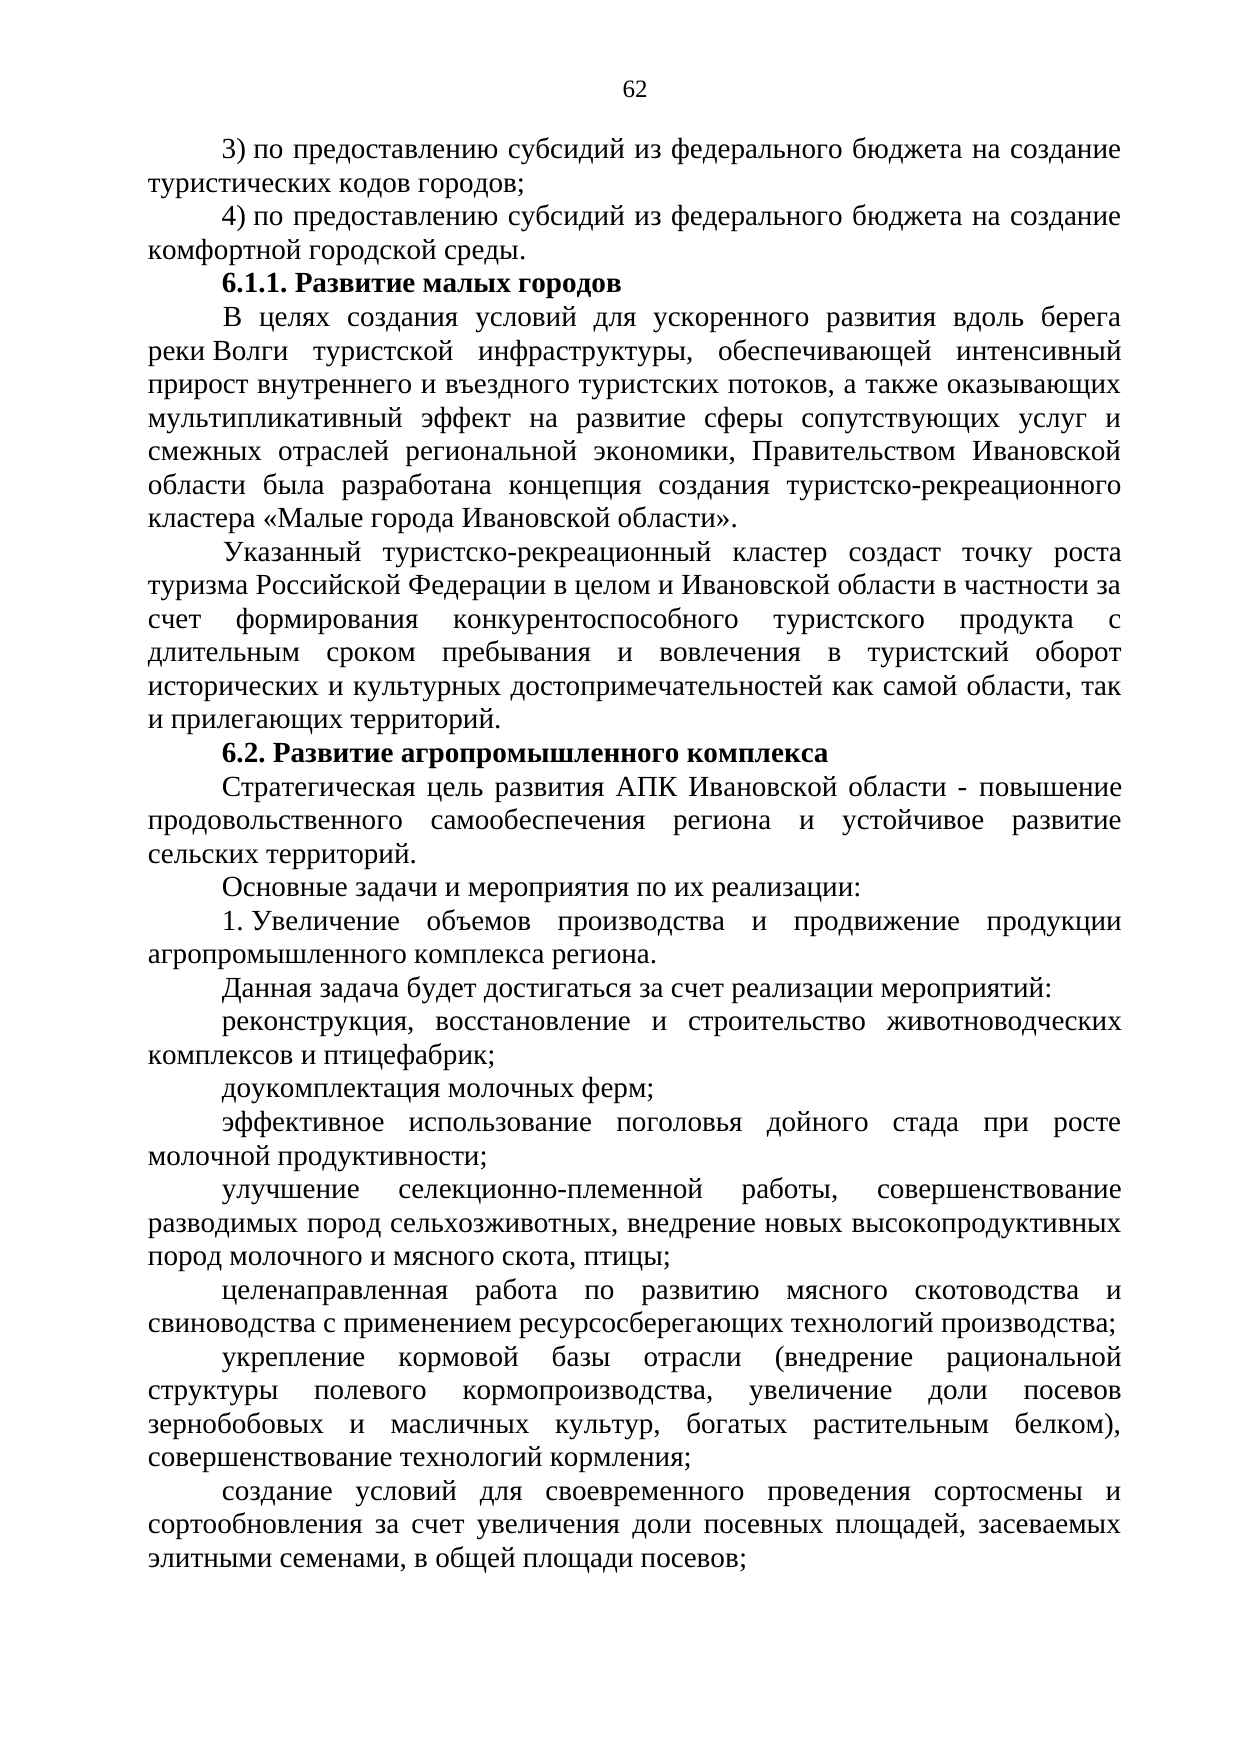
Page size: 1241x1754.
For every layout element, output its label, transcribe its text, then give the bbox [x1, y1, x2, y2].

subtitle 6.2. Развитие агропромышленного комплекса [148, 735, 1122, 769]
text доукомплектация молочных ферм; [148, 1071, 1122, 1104]
text Основные задачи и мероприятия по их реализации: [148, 869, 1122, 903]
text 1. Увеличение объемов производства и продвижение продукции агропромышленного комплекса региона. [148, 903, 1122, 970]
text реконструкция, восстановление и строительство животноводческих комплексов и птицефабрик; [148, 1003, 1122, 1071]
text эффективное использование поголовья дойного стада при росте молочной продуктивности; [148, 1104, 1122, 1171]
text 4) по предоставлению субсидий из федерального бюджета на создание комфортной городской среды. [148, 198, 1122, 266]
text создание условий для своевременного проведения сортосмены и сортообновления за счет увеличения доли посевных площадей, засеваемых элитными семенами, в общей площади посевов; [148, 1473, 1122, 1574]
text 3) по предоставлению субсидий из федерального бюджета на создание туристических кодов городов; [148, 131, 1122, 198]
text В целях создания условий для ускоренного развития вдоль берега реки Волги туристской инфраструктуры, обеспечивающей интенсивный прирост внутреннего и въездного туристских потоков, а также оказывающих мультипликативный эффект на развитие сферы сопутствующих услуг и смежных отраслей региональной экономики, Правительством Ивановской области была разработана концепция создания туристско-рекреационного кластера «Малые города Ивановской области». [148, 299, 1122, 534]
text Данная задача будет достигаться за счет реализации мероприятий: [148, 970, 1122, 1003]
text улучшение селекционно-племенной работы, совершенствование разводимых пород сельхозживотных, внедрение новых высокопродуктивных пород молочного и мясного скота, птицы; [148, 1171, 1122, 1272]
subtitle 6.1.1. Развитие малых городов [148, 266, 1122, 299]
text Указанный туристско-рекреационный кластер создаст точку роста туризма Российской Федерации в целом и Ивановской области в частности за счет формирования конкурентоспособного туристского продукта с длительным сроком пребывания и вовлечения в туристский оборот исторических и культурных достопримечательностей как самой области, так и прилегающих территорий. [148, 534, 1122, 735]
text укрепление кормовой базы отрасли (внедрение рациональной структуры полевого кормопроизводства, увеличение доли посевов зернобобовых и масличных культур, богатых растительным белком), совершенствование технологий кормления; [148, 1339, 1122, 1473]
text Стратегическая цель развития АПК Ивановской области - повышение продовольственного самообеспечения региона и устойчивое развитие сельских территорий. [148, 769, 1122, 869]
text целенаправленная работа по развитию мясного скотоводства и свиноводства с применением ресурсосберегающих технологий производства; [148, 1272, 1122, 1339]
